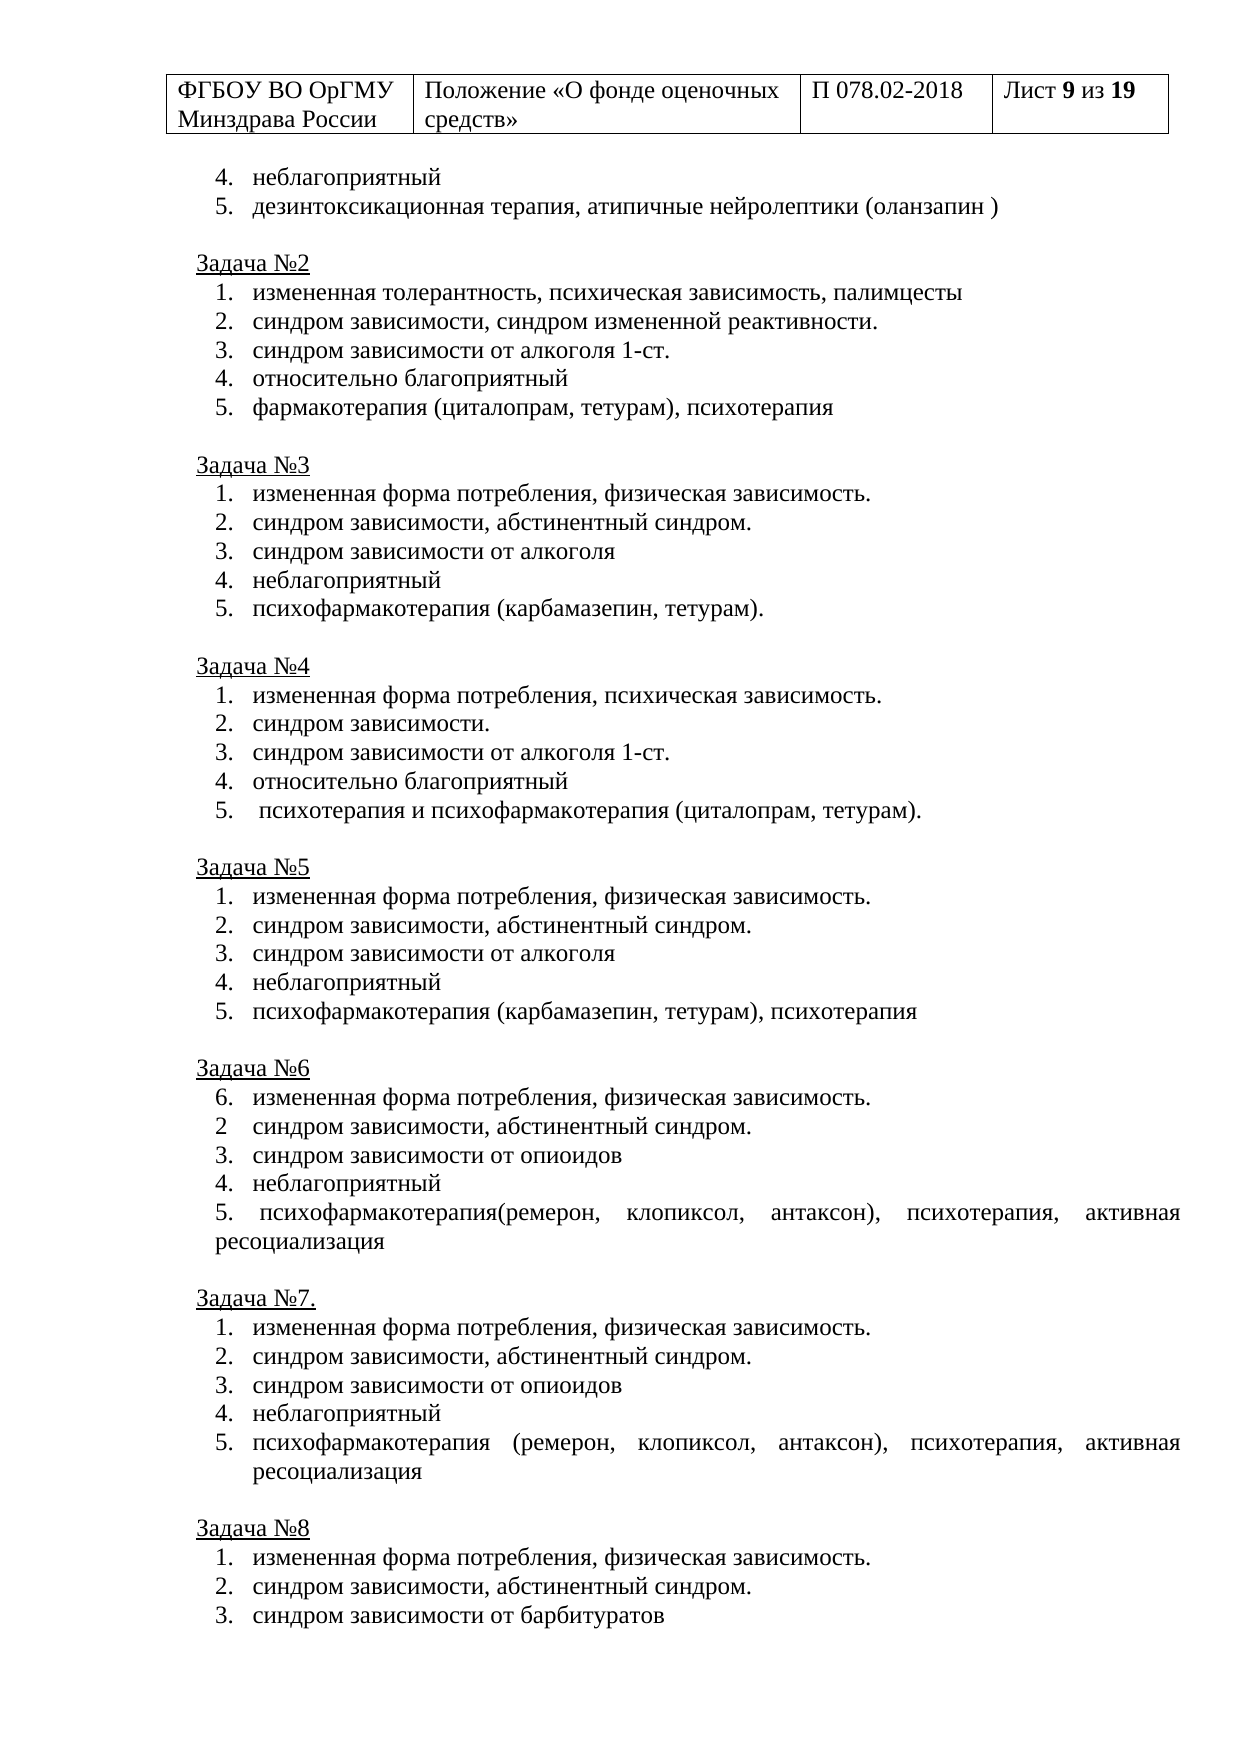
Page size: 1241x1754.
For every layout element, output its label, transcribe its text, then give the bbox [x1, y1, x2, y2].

list синдром зависимости от алкоголя 1-ст. [215, 335, 1181, 363]
text 5. психофармакотерапия(ремерон, клопиксол, антаксон), психотерапия, активная ресоциализация [215, 1197, 1181, 1255]
text Задача №5 [196, 852, 1181, 881]
list синдром зависимости от алкоголя 1-ст. [215, 737, 1181, 766]
text Задача №6 [196, 1053, 1181, 1082]
list неблагоприятный [215, 1398, 1181, 1427]
list синдром зависимости, абстинентный синдром. [215, 507, 1181, 536]
list синдром зависимости, абстинентный синдром. [215, 1341, 1181, 1370]
list синдром зависимости от барбитуратов [215, 1600, 1181, 1628]
list измененная форма потребления, физическая зависимость. [215, 881, 1181, 910]
list измененная форма потребления, физическая зависимость. [215, 478, 1181, 507]
list неблагоприятный [215, 1168, 1181, 1197]
list фармакотерапия (циталопрам, тетурам), психотерапия [215, 392, 1181, 421]
list неблагоприятный [215, 967, 1181, 996]
text 5. дезинтоксикационная терапия, атипичные нейролептики (оланзапин ) [177, 191, 1181, 220]
list синдром зависимости от алкоголя [215, 938, 1181, 967]
list психофармакотерапия (ремерон, клопиксол, антаксон), психотерапия, активная ресоциализация [215, 1427, 1181, 1485]
text Задача №4 [196, 651, 1181, 680]
list психотерапия и психофармакотерапия (циталопрам, тетурам). [215, 795, 1181, 823]
text Задача №7. [196, 1283, 1181, 1312]
text Задача №2 [196, 248, 1181, 277]
list синдром зависимости, абстинентный синдром. [215, 1571, 1181, 1600]
list относительно благоприятный [215, 766, 1181, 795]
list синдром зависимости от опиоидов [215, 1140, 1181, 1168]
list неблагоприятный [215, 162, 1181, 191]
list психофармакотерапия (карбамазепин, тетурам). [215, 593, 1181, 622]
list синдром зависимости, абстинентный синдром. [215, 910, 1181, 938]
list измененная форма потребления, физическая зависимость. [215, 1542, 1181, 1571]
text Задача №8 [196, 1513, 1181, 1542]
list синдром зависимости. [215, 708, 1181, 737]
text Задача №3 [196, 450, 1181, 478]
list психофармакотерапия (карбамазепин, тетурам), психотерапия [215, 996, 1181, 1025]
list относительно благоприятный [215, 363, 1181, 392]
list измененная форма потребления, психическая зависимость. [215, 680, 1181, 708]
list синдром зависимости от опиоидов [215, 1370, 1181, 1398]
list синдром зависимости от алкоголя [215, 536, 1181, 565]
list измененная форма потребления, физическая зависимость. [215, 1082, 1181, 1111]
list синдром зависимости, синдром измененной реактивности. [215, 306, 1181, 335]
list измененная форма потребления, физическая зависимость. [215, 1312, 1181, 1341]
list измененная толерантность, психическая зависимость, палимцесты [215, 277, 1181, 306]
list неблагоприятный [215, 565, 1181, 593]
list синдром зависимости, абстинентный синдром. [215, 1111, 1181, 1140]
